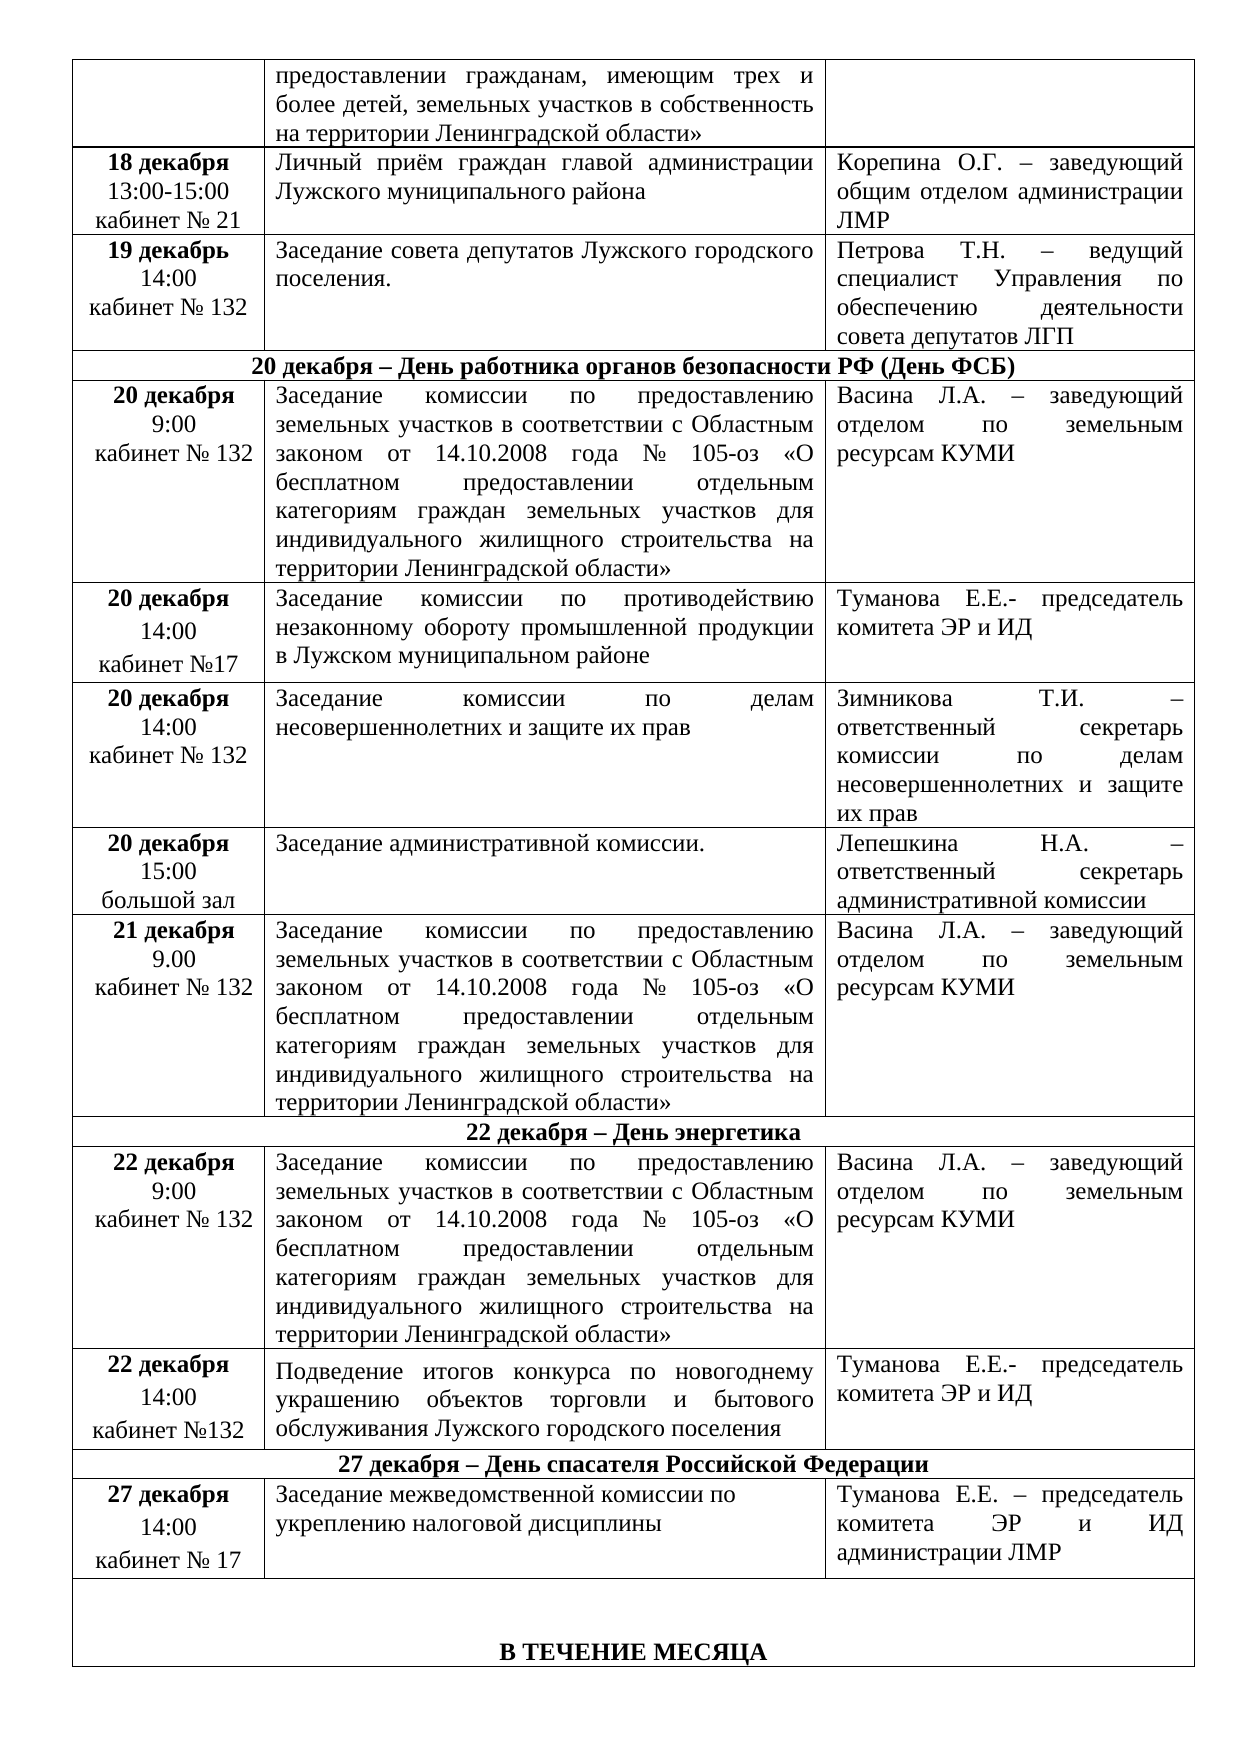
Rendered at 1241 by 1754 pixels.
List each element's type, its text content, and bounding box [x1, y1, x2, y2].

table_cell 20 декабря 9:00 кабинет № 132 [73, 381, 264, 582]
table_cell Заседание административной комиссии. [265, 828, 825, 914]
table_cell Васина Л.А. – заведующий отделом по земельным ресурсам КУМИ [826, 1147, 1194, 1348]
table_cell В ТЕЧЕНИЕ МЕСЯЦА [73, 1579, 1194, 1666]
table_cell Личный приём граждан главой администрации Лужского муниципального района [265, 148, 825, 234]
table_cell Туманова Е.Е.- председатель комитета ЭР и ИД [826, 1349, 1194, 1448]
table_cell 21 декабря 9.00 кабинет № 132 [73, 915, 264, 1116]
table_cell 22 декабря 14:00 кабинет №132 [73, 1349, 264, 1448]
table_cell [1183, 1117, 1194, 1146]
table_cell Туманова Е.Е. – председатель комитета ЭР и ИД администрации ЛМР [826, 1479, 1194, 1578]
table_cell 22 декабря 9:00 кабинет № 132 [73, 1147, 264, 1348]
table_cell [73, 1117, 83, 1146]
table_cell Заседание комиссии по предоставлению земельных участков в соответствии с Областным законом от 14.10.2008 года № 105-оз «О бесплатном предоставлении отдельным категориям граждан земельных участков для индивидуального жилищного строительства на территории Ленинградской области» [265, 915, 825, 1116]
table_cell Заседание комиссии по делам несовершеннолетних и защите их прав [265, 683, 825, 827]
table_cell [73, 60, 264, 146]
table_cell Заседание комиссии по предоставлению земельных участков в соответствии с Областным законом от 14.10.2008 года № 105-оз «О бесплатном предоставлении отдельным категориям граждан земельных участков для индивидуального жилищного строительства на территории Ленинградской области» [265, 1147, 825, 1348]
table_cell 20 декабря 14:00 кабинет №17 [73, 583, 264, 682]
table_cell Петрова Т.Н. – ведущий специалист Управления по обеспечению деятельности совета депутатов ЛГП [826, 235, 1194, 350]
table_cell 20 декабря 15:00 большой зал [73, 828, 264, 914]
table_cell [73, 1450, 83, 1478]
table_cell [826, 60, 1194, 146]
table_cell Заседание совета депутатов Лужского городского поселения. [265, 235, 825, 350]
table_cell Заседание комиссии по предоставлению земельных участков в соответствии с Областным законом от 14.10.2008 года № 105-оз «О бесплатном предоставлении отдельным категориям граждан земельных участков для индивидуального жилищного строительства на территории Ленинградской области» [265, 381, 825, 582]
table_cell 18 декабря 13:00-15:00 кабинет № 21 [73, 148, 264, 234]
table_cell Заседание комиссии по противодействию незаконному обороту промышленной продукции в Лужском муниципальном районе [265, 583, 825, 682]
table_cell 20 декабря – День работника органов безопасности РФ (День ФСБ) [73, 351, 1194, 379]
table_cell Корепина О.Г. – заведующий общим отделом администрации ЛМР [826, 148, 1194, 234]
table_cell Лепешкина Н.А. – ответственный секретарь административной комиссии [826, 828, 1194, 914]
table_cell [265, 60, 825, 146]
table_cell Зимникова Т.И. – ответственный секретарь комиссии по делам несовершеннолетних и защите их прав [826, 683, 1194, 827]
table_cell 27 декабря 14:00 кабинет № 17 [73, 1479, 264, 1578]
table_cell 19 декабрь 14:00 кабинет № 132 [73, 235, 264, 350]
table_cell Туманова Е.Е.- председатель комитета ЭР и ИД [826, 583, 1194, 682]
table_cell Васина Л.А. – заведующий отделом по земельным ресурсам КУМИ [826, 381, 1194, 582]
table_cell Васина Л.А. – заведующий отделом по земельным ресурсам КУМИ [826, 915, 1194, 1116]
table_cell Заседание межведомственной комиссии по укреплению налоговой дисциплины [265, 1479, 825, 1578]
table_cell Подведение итогов конкурса по новогоднему украшению объектов торговли и бытового обслуживания Лужского городского поселения [265, 1349, 825, 1448]
table_cell 20 декабря 14:00 кабинет № 132 [73, 683, 264, 827]
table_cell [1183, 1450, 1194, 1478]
